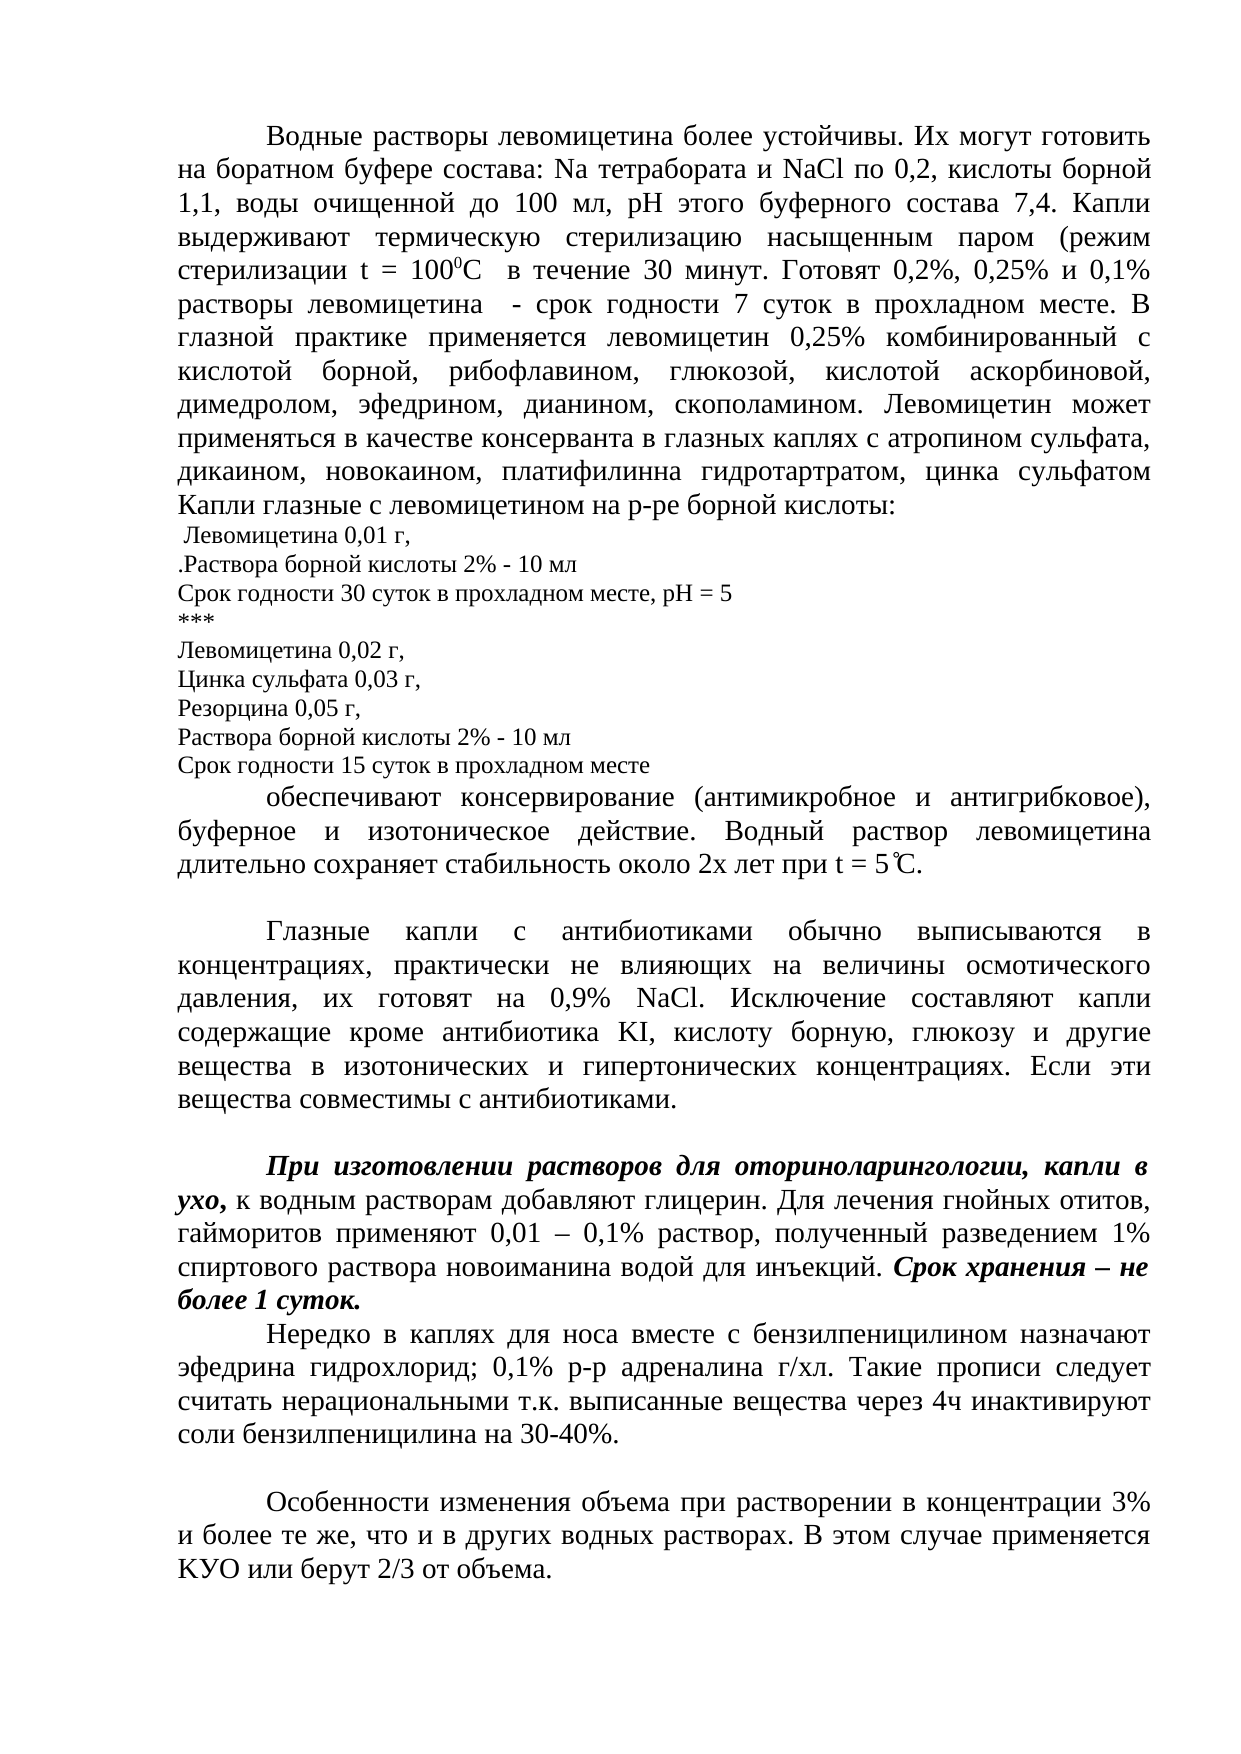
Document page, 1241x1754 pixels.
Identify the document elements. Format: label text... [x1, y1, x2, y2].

text обеспечивают консервирование (антимикробное и антигрибковое), буферное и изотоническое действие. Водный раствор левомицетина длительно сохраняет стабильность около 2х лет при t = 5 ̊С. [177, 779, 1152, 880]
text Глазные капли с антибиотиками обычно выписываются в концентрациях, практически не влияющих на величины осмотического давления, их готовят на 0,9% NaCl. Исключение составляют капли содержащие кроме антибиотика KI, кислоту борную, глюкозу и другие вещества в изотонических и гипертонических концентрациях. Если эти вещества совместимы с антибиотиками. [177, 913, 1152, 1115]
text Особенности изменения объема при растворении в концентрации 3% и более те же, что и в других водных растворах. В этом случае применяется KУO или берут 2/3 от объема. [177, 1484, 1152, 1584]
text Срок годности 30 суток в прохладном месте, рН = 5 [177, 578, 1152, 607]
text При изготовлении растворов для оториноларингологии, капли в ухо, к водным растворам добавляют глицерин. Для лечения гнойных отитов, гайморитов применяют 0,01 – 0,1% раствор, полученный разведением 1% спиртового раствора новоиманина водой для инъекций. Срок хранения – не более 1 суток. [177, 1148, 1152, 1316]
text Нередко в каплях для носа вместе с бензилпеницилином назначают эфедрина гидрохлорид; 0,1% р-р адреналина г/хл. Такие прописи следует считать нерациональными т.к. выписанные вещества через 4ч инактивируют соли бензилпеницилина на 30-40%. [177, 1316, 1152, 1450]
table_header Левомицетина 0,01 г, Раствора борной кислоты 2% - 10 мл [183, 521, 577, 578]
text Левомицетина 0,02 г, [177, 636, 1152, 664]
text Раствора борной кислоты 2% - 10 мл [177, 722, 1152, 751]
text Срок годности 15 суток в прохладном месте [177, 751, 1152, 779]
text Цинка сульфата 0,03 г, [177, 664, 1152, 693]
text Резорцина 0,05 г, [177, 693, 1152, 722]
text Водные растворы левомицетина более устойчивы. Их могут готовить на боратном буфере состава: Na тетрабората и NaCl по 0,2, кислоты борной 1,1, воды очищенной до 100 мл, рН этого буферного состава 7,4. Капли выдерживают термическую стерилизацию насыщенным паром (режим стерилизации t = 1000C в течение 30 минут. Готовят 0,2%, 0,25% и 0,1% растворы левомицетина - срок годности 7 суток в прохладном месте. В глазной практике применяется левомицетин 0,25% комбинированный с кислотой борной, рибофлавином, глюкозой, кислотой аскорбиновой, димедролом, эфедрином, дианином, скополамином. Левомицетин может применяться в качестве консерванта в глазных каплях с атропином сульфата, дикаином, новокаином, платифилинна гидротартратом, цинка сульфатом Капли глазные с левомицетином на р-ре борной кислоты: [177, 118, 1152, 521]
text *** [177, 607, 1152, 636]
